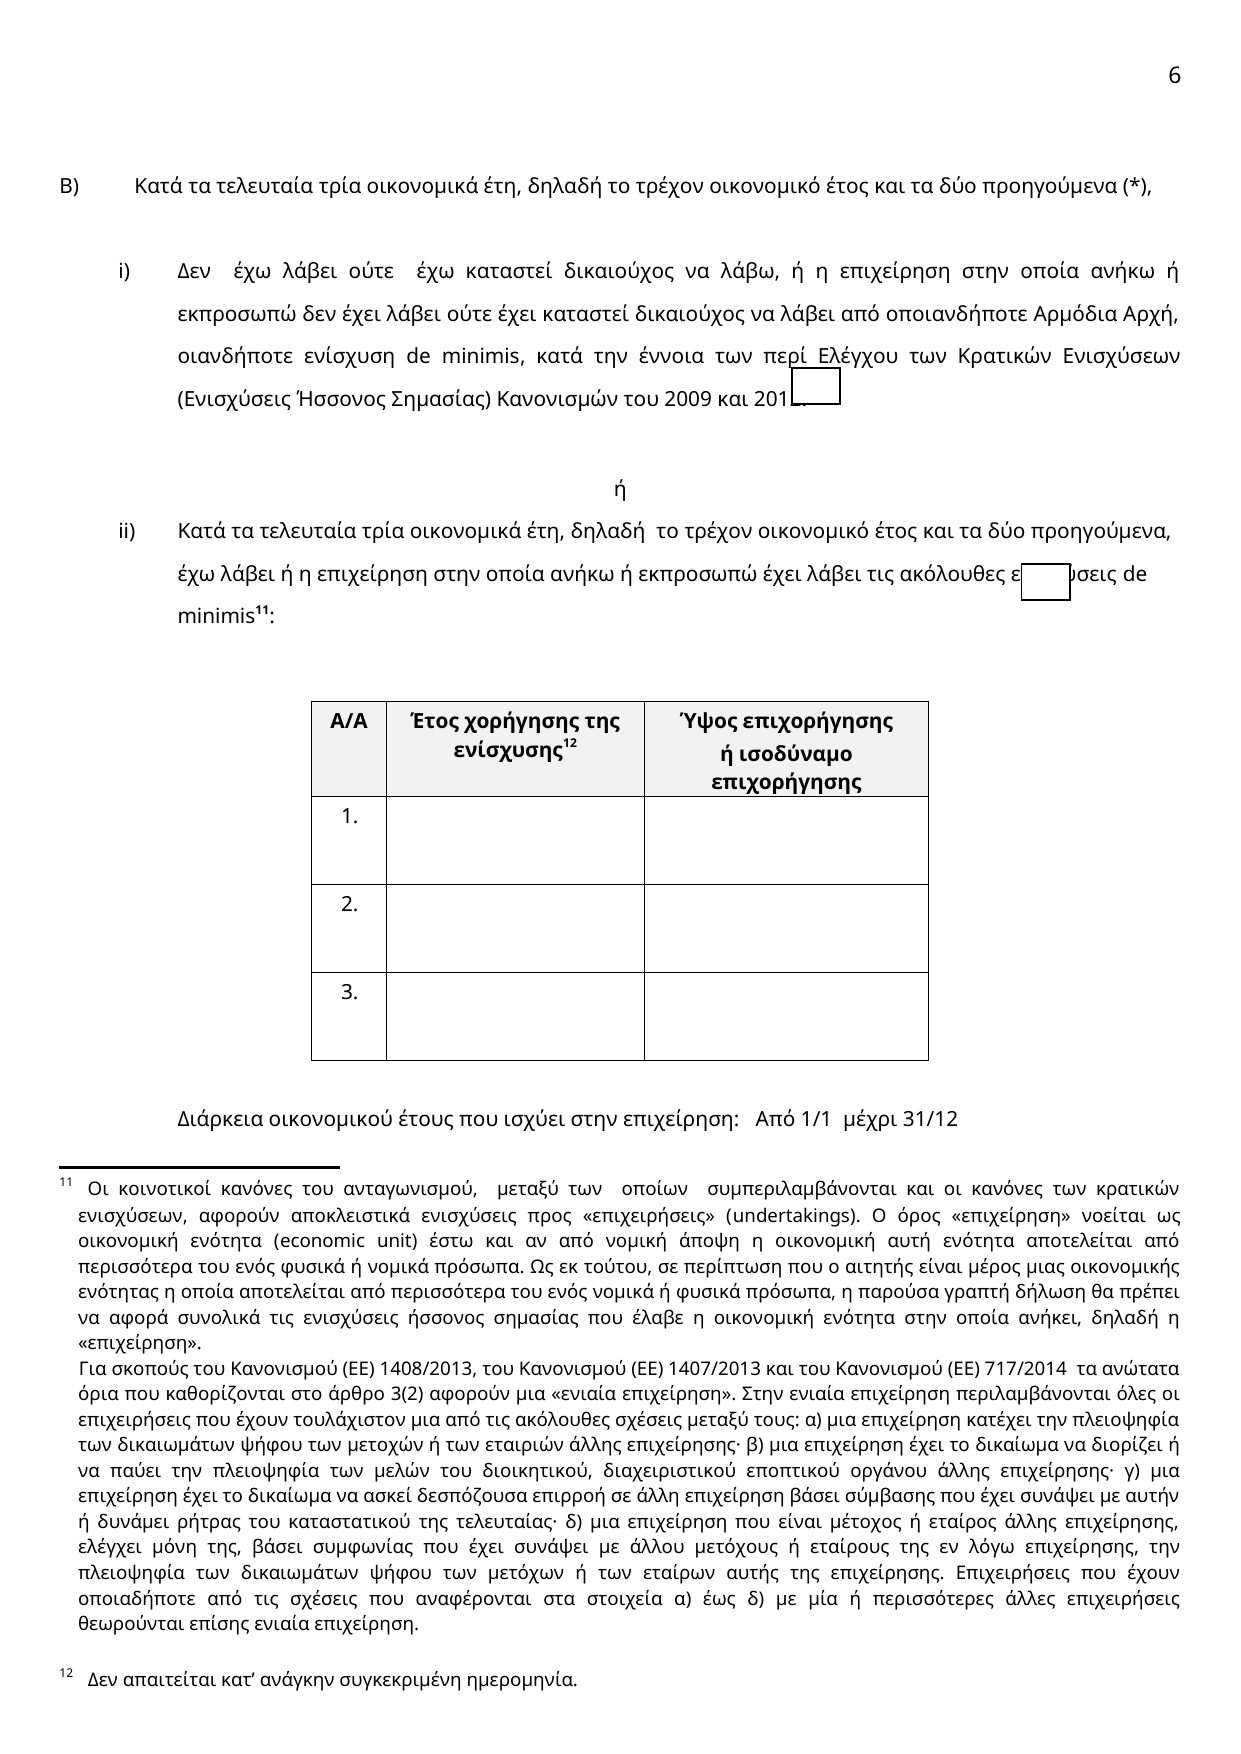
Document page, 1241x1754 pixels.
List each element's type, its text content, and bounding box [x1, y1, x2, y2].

table_cell [312, 973, 386, 1060]
table_header Α/Α [312, 702, 386, 796]
table_cell [645, 797, 928, 884]
table_cell [645, 885, 928, 972]
text ή [59, 474, 1181, 502]
text Β) Κατά τα τελευταία τρία οικονομικά έτη, δηλαδή το τρέχον οικονομικό έτος και τα δύο προηγούμενα (*), [59, 171, 1181, 200]
text Διάρκεια οικονομικού έτους που ισχύει στην επιχείρηση: Από 1/1 μέχρι 31/12 [118, 1104, 1181, 1132]
text ii) Κατά τα τελευταία τρία οικονομικά έτη, δηλαδή το τρέχον οικονομικό έτος και τα δύο προηγούμενα, έχω λάβει ή η επιχείρηση στην οποία ανήκω ή εκπροσωπώ έχει λάβει τις ακόλουθες ενισχύσεις de minimis: [118, 516, 1181, 630]
table_cell [387, 885, 644, 972]
table_cell [387, 797, 644, 884]
table_cell [387, 973, 644, 1060]
table_header Έτος χορήγησης της ενίσχυσης [387, 702, 644, 796]
table_header Ύψος επιχορήγησης ή ισοδύναμο επιχορήγησης [645, 702, 928, 796]
text i) Δεν έχω λάβει ούτε έχω καταστεί δικαιούχος να λάβω, ή η επιχείρηση στην οποία ανήκω ή εκπροσωπώ δεν έχει λάβει ούτε έχει καταστεί δικαιούχος να λάβει από οποιανδήποτε Αρμόδια Αρχή, οιανδήποτε ενίσχυση de minimis, κατά την έννοια των περί Ελέγχου των Κρατικών Ενισχύσεων (Ενισχύσεις Ήσσονος Σημασίας) Κανονισμών του 2009 και 2012. [118, 256, 1181, 413]
table_cell [312, 885, 386, 972]
table_cell [312, 797, 386, 884]
table_cell [645, 973, 928, 1060]
